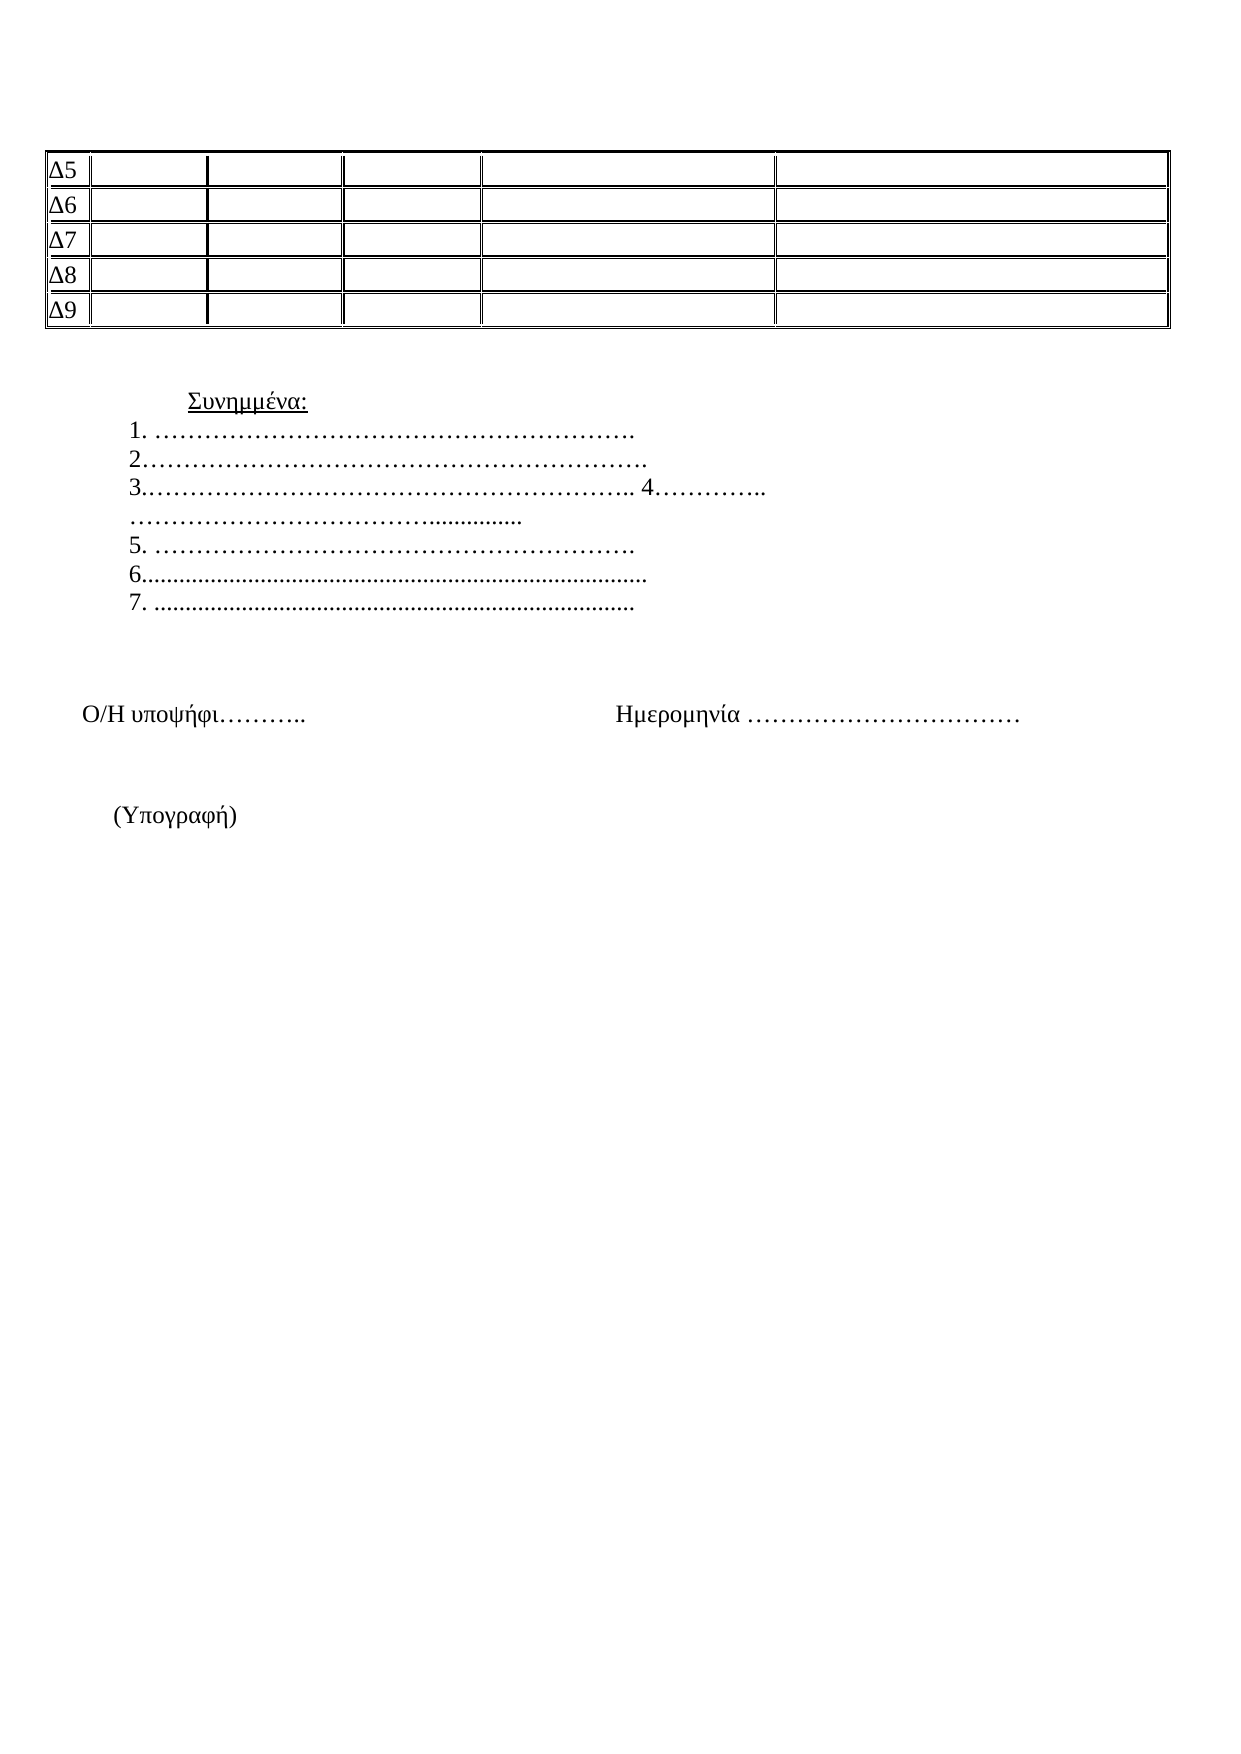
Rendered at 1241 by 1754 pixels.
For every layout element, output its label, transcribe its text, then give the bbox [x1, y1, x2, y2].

table_cell [345, 189, 480, 220]
table_cell Δ7 [48, 220, 89, 255]
table_cell [345, 224, 480, 255]
table_cell [482, 294, 776, 326]
text Συνημμένα: [187, 386, 1053, 415]
table_cell [92, 259, 206, 290]
table_cell [777, 185, 1168, 220]
table_cell [209, 224, 341, 255]
table_cell [92, 189, 206, 220]
text 1. …………………………………………………. 2……………………………………………………. [128, 415, 1053, 472]
table_cell [483, 259, 774, 290]
table_cell [209, 189, 341, 220]
table_cell [483, 224, 774, 255]
table_cell [207, 152, 343, 185]
text 5. …………………………………………………. 6................................................................................. [128, 530, 1053, 587]
table_cell [209, 259, 341, 290]
table_cell [777, 255, 1168, 290]
table_cell [91, 294, 207, 326]
table_cell [92, 224, 206, 255]
table_cell Δ8 [48, 255, 89, 290]
table_cell [343, 294, 482, 326]
table_cell [207, 290, 343, 326]
table_cell Δ9 [48, 290, 91, 326]
text 3.………………………………………………….. 4…………..………………………………............... [128, 472, 1053, 530]
table_cell Δ5 [48, 153, 91, 185]
text 7. ............................................................................. [128, 587, 1053, 616]
table_cell [91, 153, 207, 185]
table_cell [482, 153, 776, 185]
table_cell [776, 153, 1167, 185]
table_cell [345, 259, 480, 290]
table_header Ημερομηνία …………………………… [614, 698, 1147, 831]
table_header Ο/Η υποψήφι……….. (Υπογραφή) [80, 698, 614, 831]
table_cell [343, 153, 482, 185]
table_cell [777, 220, 1168, 255]
table_cell [776, 290, 1168, 326]
table_cell [483, 189, 774, 220]
table_cell Δ6 [48, 185, 89, 220]
